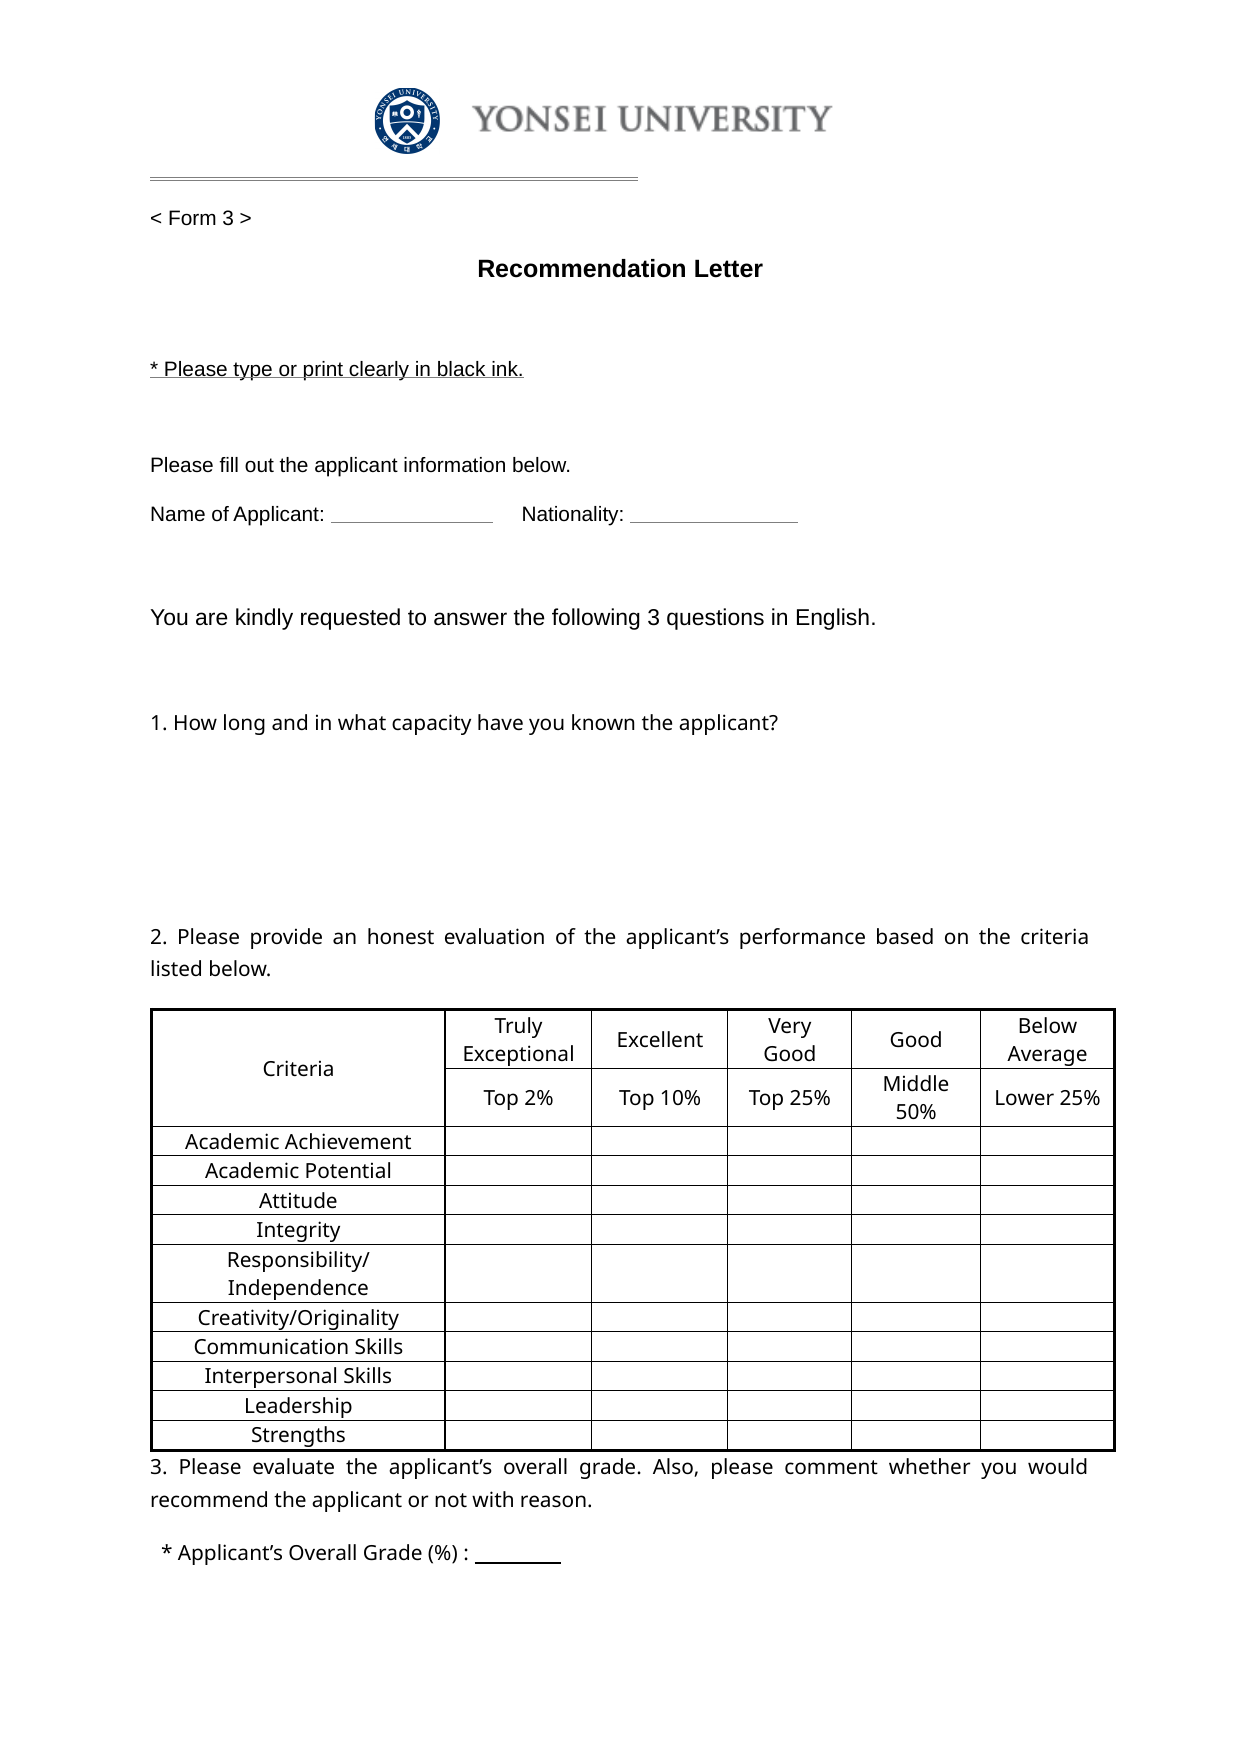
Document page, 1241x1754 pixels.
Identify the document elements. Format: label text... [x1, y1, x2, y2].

table_cell [728, 1303, 851, 1331]
text Name of Applicant: Nationality: [150, 501, 1090, 525]
table_cell [592, 1127, 727, 1155]
table_cell [981, 1421, 1113, 1449]
table_cell [981, 1215, 1113, 1244]
text 2. Please provide an honest evaluation of the applicant’s performance based on the criteria listed below. [150, 922, 1090, 983]
picture [374, 73, 866, 154]
table_cell [446, 1245, 591, 1302]
table_cell Academic Potential [153, 1156, 444, 1185]
table_cell [852, 1127, 980, 1155]
table_cell [728, 1332, 851, 1361]
table_cell [728, 1362, 851, 1390]
table_cell [446, 1391, 591, 1419]
table_cell [981, 1332, 1113, 1361]
table_cell Communication Skills [153, 1332, 444, 1361]
table_cell [981, 1156, 1113, 1185]
table_cell [592, 1215, 727, 1244]
table_cell Responsibility/Independence [153, 1245, 444, 1302]
table_header Criteria [153, 1011, 444, 1126]
table_cell [852, 1421, 980, 1449]
text * Please type or print clearly in black ink. [150, 356, 1090, 380]
table_cell [728, 1391, 851, 1419]
text < Form 3 > [150, 206, 1090, 230]
table_cell Lower 25% [981, 1069, 1113, 1126]
table_cell [592, 1391, 727, 1419]
table_cell [446, 1127, 591, 1155]
table_cell [728, 1127, 851, 1155]
table_cell [981, 1362, 1113, 1390]
text You are kindly requested to answer the following 3 questions in English. [150, 604, 1090, 630]
table_cell Integrity [153, 1215, 444, 1244]
table_cell [592, 1186, 727, 1214]
table_cell Top 10% [592, 1069, 727, 1126]
table_cell [981, 1186, 1113, 1214]
table_cell [852, 1391, 980, 1419]
table_header Below Average [981, 1011, 1113, 1068]
table_cell [981, 1245, 1113, 1302]
table_cell [592, 1156, 727, 1185]
table_cell [592, 1303, 727, 1331]
table_cell [446, 1186, 591, 1214]
table_cell [728, 1215, 851, 1244]
table_cell [981, 1391, 1113, 1419]
table_cell [981, 1127, 1113, 1155]
table_header Truly Exceptional [446, 1011, 591, 1068]
table_cell [446, 1303, 591, 1331]
table_cell [728, 1245, 851, 1302]
text 1. How long and in what capacity have you known the applicant? [150, 708, 1090, 737]
table_cell [446, 1215, 591, 1244]
table_cell [852, 1215, 980, 1244]
table_cell [446, 1156, 591, 1185]
table_header Good [852, 1011, 980, 1068]
table_header Very Good [728, 1011, 851, 1068]
table_cell [981, 1303, 1113, 1331]
table_cell [592, 1362, 727, 1390]
table_cell Middle 50% [852, 1069, 980, 1126]
table_cell [852, 1332, 980, 1361]
table_cell [852, 1245, 980, 1302]
table_cell [852, 1362, 980, 1390]
table_cell Top 25% [728, 1069, 851, 1126]
table_cell Interpersonal Skills [153, 1362, 444, 1390]
table_cell [446, 1362, 591, 1390]
table_cell [592, 1245, 727, 1302]
table_cell [592, 1421, 727, 1449]
table_cell [728, 1421, 851, 1449]
table_cell Top 2% [446, 1069, 591, 1126]
table_cell Strengths [153, 1421, 444, 1449]
table_cell [728, 1156, 851, 1185]
text * Applicant’s Overall Grade (%) : [150, 1538, 1090, 1567]
text 3. Please evaluate the applicant’s overall grade. Also, please comment whether you would recommend the applicant or not with reason. [150, 1452, 1090, 1513]
table_cell Leadership [153, 1391, 444, 1419]
text Recommendation Letter [150, 254, 1090, 283]
table_cell [852, 1186, 980, 1214]
table_cell [852, 1303, 980, 1331]
text Please fill out the applicant information below. [150, 453, 1090, 477]
table_cell Academic Achievement [153, 1127, 444, 1155]
table_cell [446, 1332, 591, 1361]
table_cell [728, 1186, 851, 1214]
table_cell Creativity/Originality [153, 1303, 444, 1331]
table_header Excellent [592, 1011, 727, 1068]
table_cell [852, 1156, 980, 1185]
table_cell [592, 1332, 727, 1361]
table_cell [446, 1421, 591, 1449]
table_cell Attitude [153, 1186, 444, 1214]
